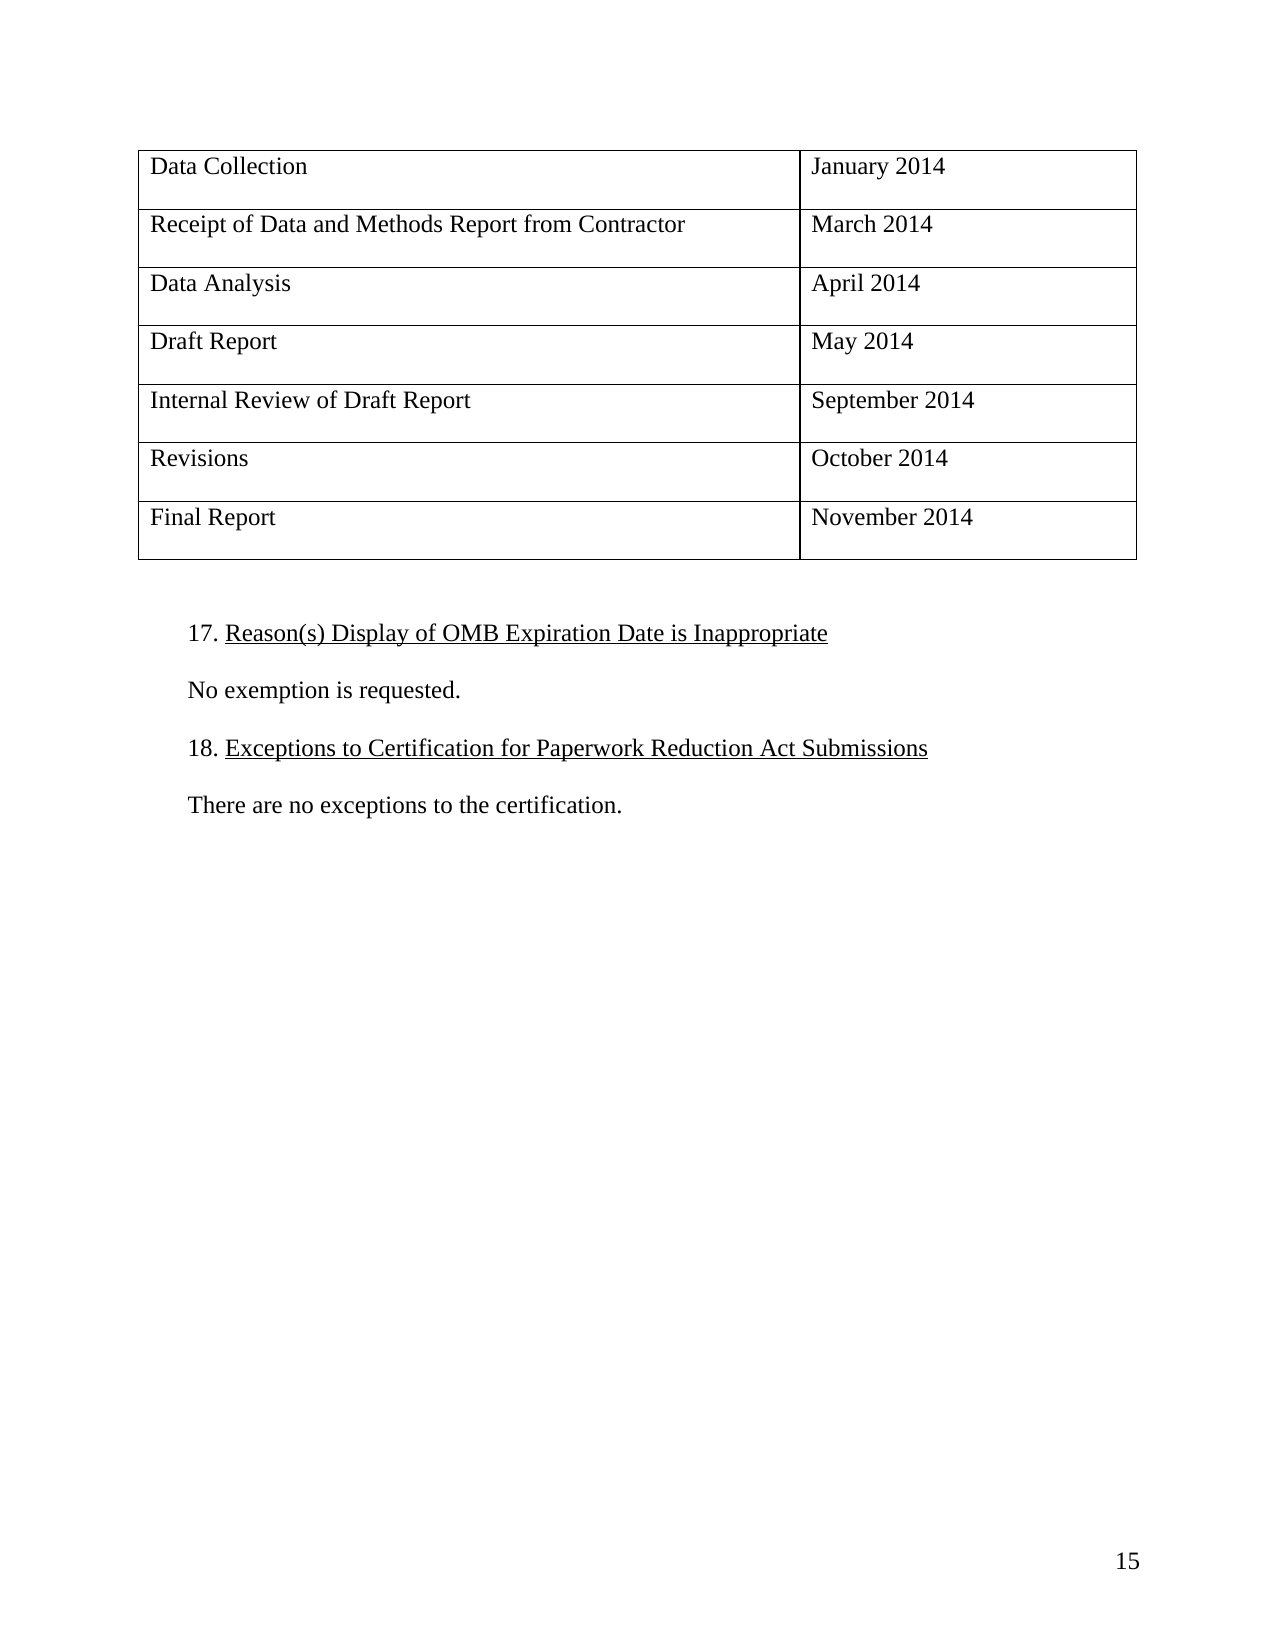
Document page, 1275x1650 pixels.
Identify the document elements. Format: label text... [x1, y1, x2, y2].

table_cell September 2014 [801, 385, 1136, 442]
table_cell Data Collection [139, 151, 799, 208]
text No exemption is requested. [150, 675, 1140, 704]
text There are no exceptions to the certification. [150, 790, 1140, 819]
list Reason(s) Display of OMB Expiration Date is Inappropriate [187, 618, 1140, 646]
table_cell Draft Report [139, 326, 799, 384]
table_cell March 2014 [801, 210, 1136, 267]
table_cell Revisions [139, 443, 799, 501]
list Exceptions to Certification for Paperwork Reduction Act Submissions [187, 733, 1140, 761]
table_cell October 2014 [801, 443, 1136, 501]
table_cell January 2014 [801, 151, 1136, 208]
table_cell Final Report [139, 502, 799, 559]
table_cell May 2014 [801, 326, 1136, 384]
table_cell April 2014 [801, 268, 1136, 325]
table_cell November 2014 [801, 502, 1136, 559]
table_cell Internal Review of Draft Report [139, 385, 799, 442]
table_cell Data Analysis [139, 268, 799, 325]
table_cell Receipt of Data and Methods Report from Contractor [139, 210, 799, 267]
